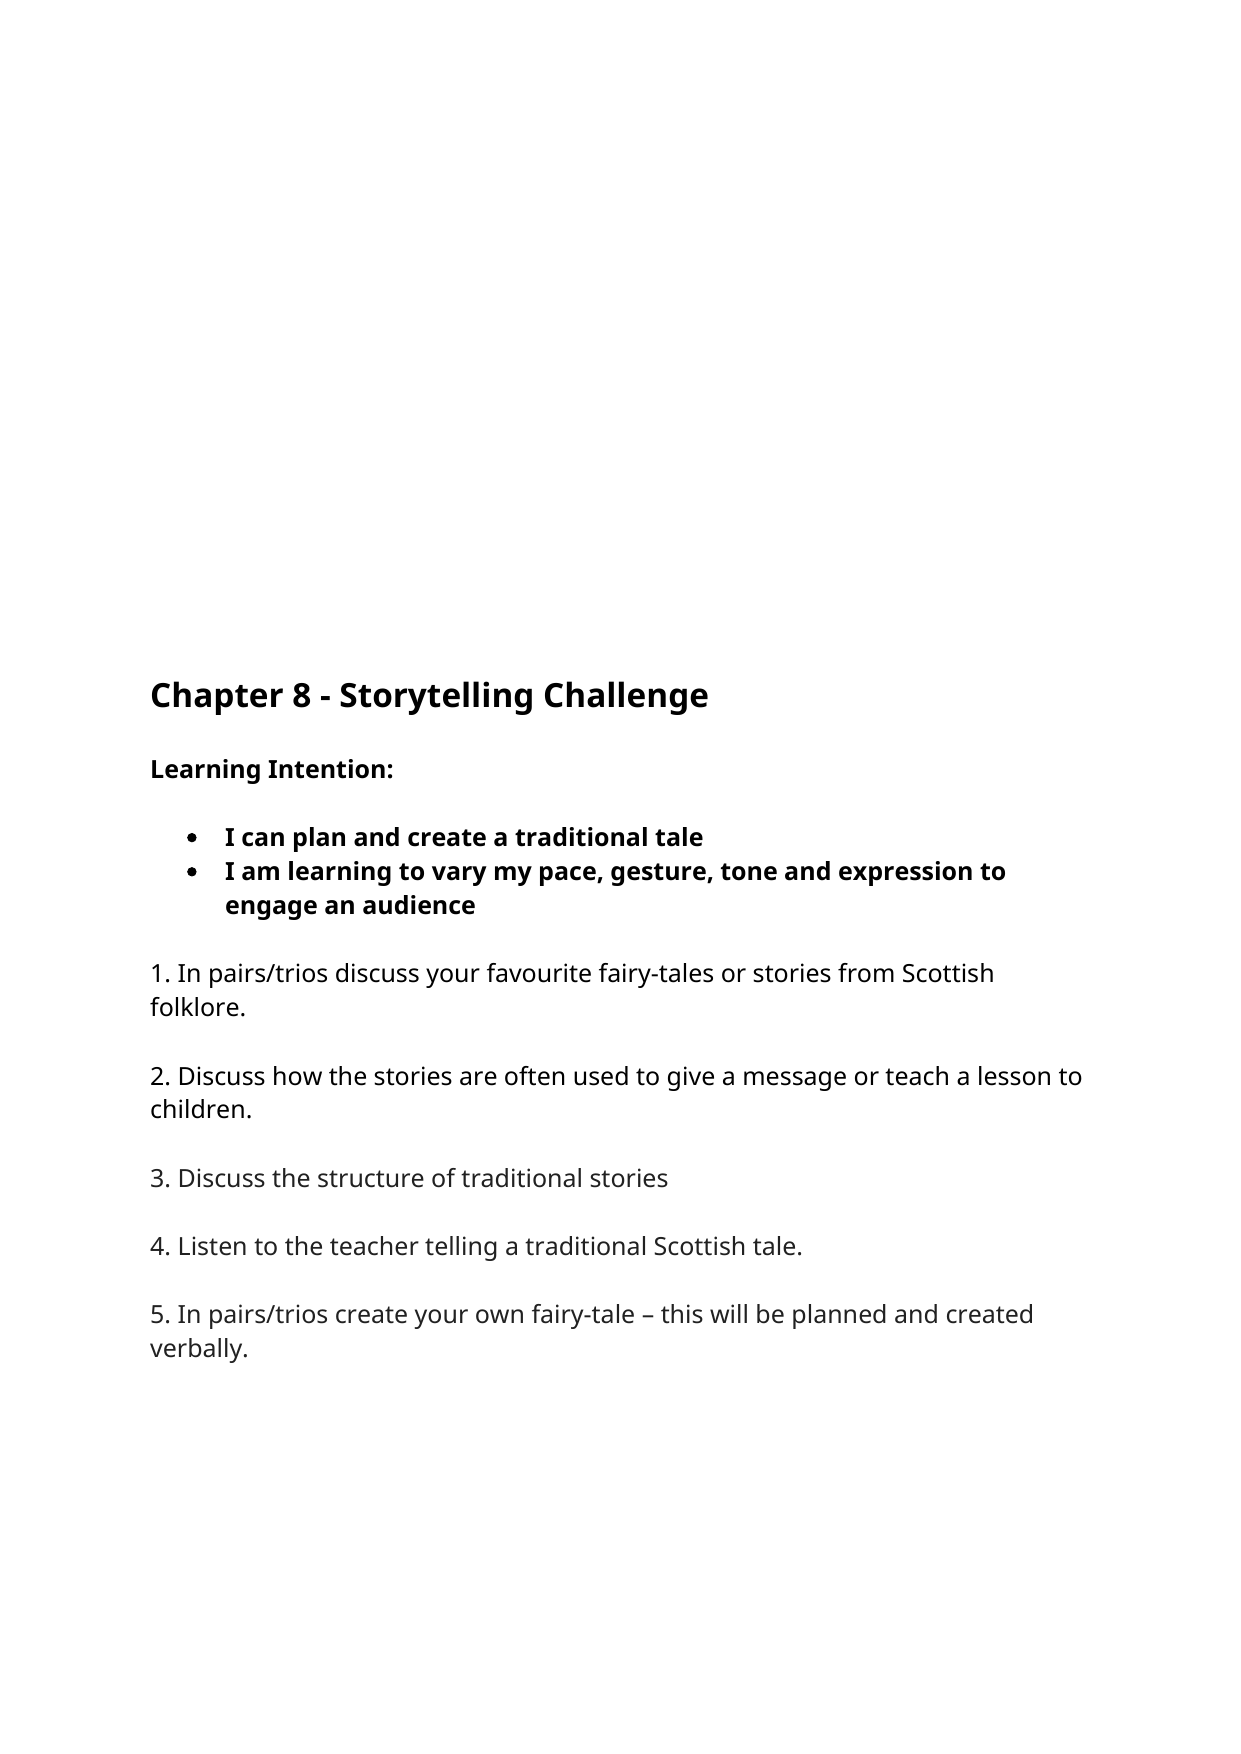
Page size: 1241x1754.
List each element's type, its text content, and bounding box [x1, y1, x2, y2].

text 1. In pairs/trios discuss your favourite fairy-tales or stories from Scottish folklore. [150, 956, 1090, 1024]
text 3. Discuss the structure of traditional stories [150, 1160, 1090, 1194]
text Chapter 8 - Storytelling Challenge [150, 672, 1090, 717]
list I am learning to vary my pace, gesture, tone and expression to engage an audience [187, 854, 1090, 922]
text 2. Discuss how the stories are often used to give a message or teach a lesson to children. [150, 1058, 1090, 1126]
text 4. Listen to the teacher telling a traditional Scottish tale. [150, 1228, 1090, 1262]
text 5. In pairs/trios create your own fairy-tale – this will be planned and created verbally. [150, 1297, 1090, 1365]
list I can plan and create a traditional tale [187, 820, 1090, 854]
text Learning Intention: [150, 752, 1090, 786]
